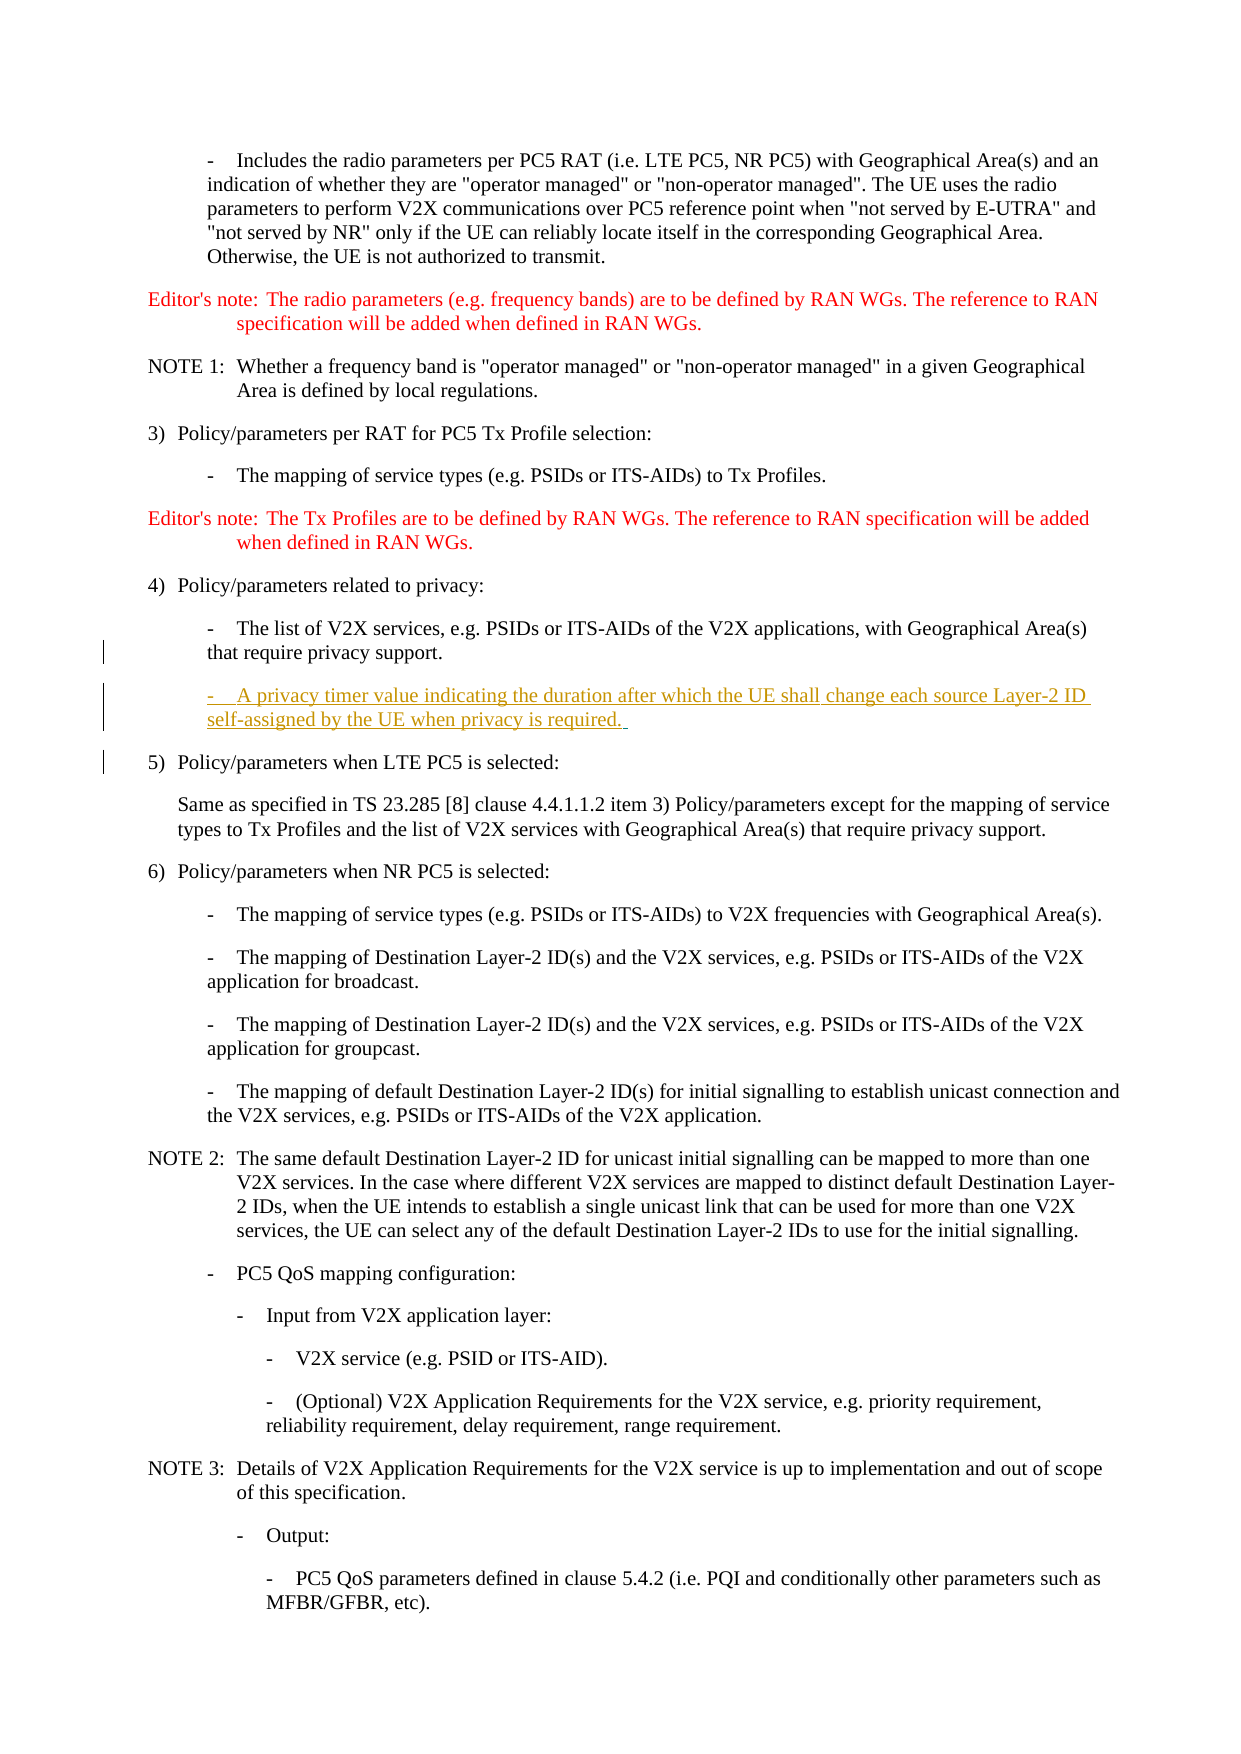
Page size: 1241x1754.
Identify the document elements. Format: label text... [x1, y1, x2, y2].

text - The mapping of service types (e.g. PSIDs or ITS-AIDs) to Tx Profiles. [207, 463, 1122, 487]
text - The list of V2X services, e.g. PSIDs or ITS-AIDs of the V2X applications, with Geographical Area(s) that require privacy support. [207, 616, 1122, 664]
text Editor's note: The Tx Profiles are to be defined by RAN WGs. The reference to RAN specification will be added when defined in RAN WGs. [148, 506, 1122, 554]
text - The mapping of Destination Layer-2 ID(s) and the V2X services, e.g. PSIDs or ITS-AIDs of the V2X application for broadcast. [207, 945, 1122, 993]
text NOTE 3: Details of V2X Application Requirements for the V2X service is up to implementation and out of scope of this specification. [148, 1456, 1122, 1504]
text 4) Policy/parameters related to privacy: [148, 573, 1122, 597]
text Same as specified in TS 23.285 [8] clause 4.4.1.1.2 item 3) Policy/parameters except for the mapping of service types to Tx Profiles and the list of V2X services with Geographical Area(s) that require privacy support. [148, 792, 1122, 841]
text NOTE 2: The same default Destination Layer-2 ID for unicast initial signalling can be mapped to more than one V2X services. In the case where different V2X services are mapped to distinct default Destination Layer-2 IDs, when the UE intends to establish a single unicast link that can be used for more than one V2X services, the UE can select any of the default Destination Layer-2 IDs to use for the initial signalling. [148, 1146, 1122, 1242]
text 5) Policy/parameters when LTE PC5 is selected: [148, 749, 1122, 774]
text 3) Policy/parameters per RAT for PC5 Tx Profile selection: [148, 421, 1122, 444]
text - Includes the radio parameters per PC5 RAT (i.e. LTE PC5, NR PC5) with Geographical Area(s) and an indication of whether they are "operator managed" or "non-operator managed". The UE uses the radio parameters to perform V2X communications over PC5 reference point when "not served by E-UTRA" and "not served by NR" only if the UE can reliably locate itself in the corresponding Geographical Area. Otherwise, the UE is not authorized to transmit. [207, 148, 1122, 268]
text - The mapping of Destination Layer-2 ID(s) and the V2X services, e.g. PSIDs or ITS-AIDs of the V2X application for groupcast. [207, 1012, 1122, 1060]
text - PC5 QoS mapping configuration: [207, 1261, 1122, 1284]
text - V2X service (e.g. PSID or ITS-AID). [266, 1346, 1122, 1370]
text Editor's note: The radio parameters (e.g. frequency bands) are to be defined by RAN WGs. The reference to RAN specification will be added when defined in RAN WGs. [148, 287, 1122, 335]
text 6) Policy/parameters when NR PC5 is selected: [148, 859, 1122, 883]
text - Input from V2X application layer: [236, 1303, 1122, 1327]
text NOTE 1: Whether a frequency band is "operator managed" or "non-operator managed" in a given Geographical Area is defined by local regulations. [148, 354, 1122, 402]
text - (Optional) V2X Application Requirements for the V2X service, e.g. priority requirement, reliability requirement, delay requirement, range requirement. [266, 1389, 1122, 1437]
text - The mapping of default Destination Layer-2 ID(s) for initial signalling to establish unicast connection and the V2X services, e.g. PSIDs or ITS-AIDs of the V2X application. [207, 1079, 1122, 1127]
text - PC5 QoS parameters defined in clause 5.4.2 (i.e. PQI and conditionally other parameters such as MFBR/GFBR, etc). [266, 1566, 1122, 1614]
text - The mapping of service types (e.g. PSIDs or ITS-AIDs) to V2X frequencies with Geographical Area(s). [207, 902, 1122, 926]
text - Output: [236, 1523, 1122, 1547]
